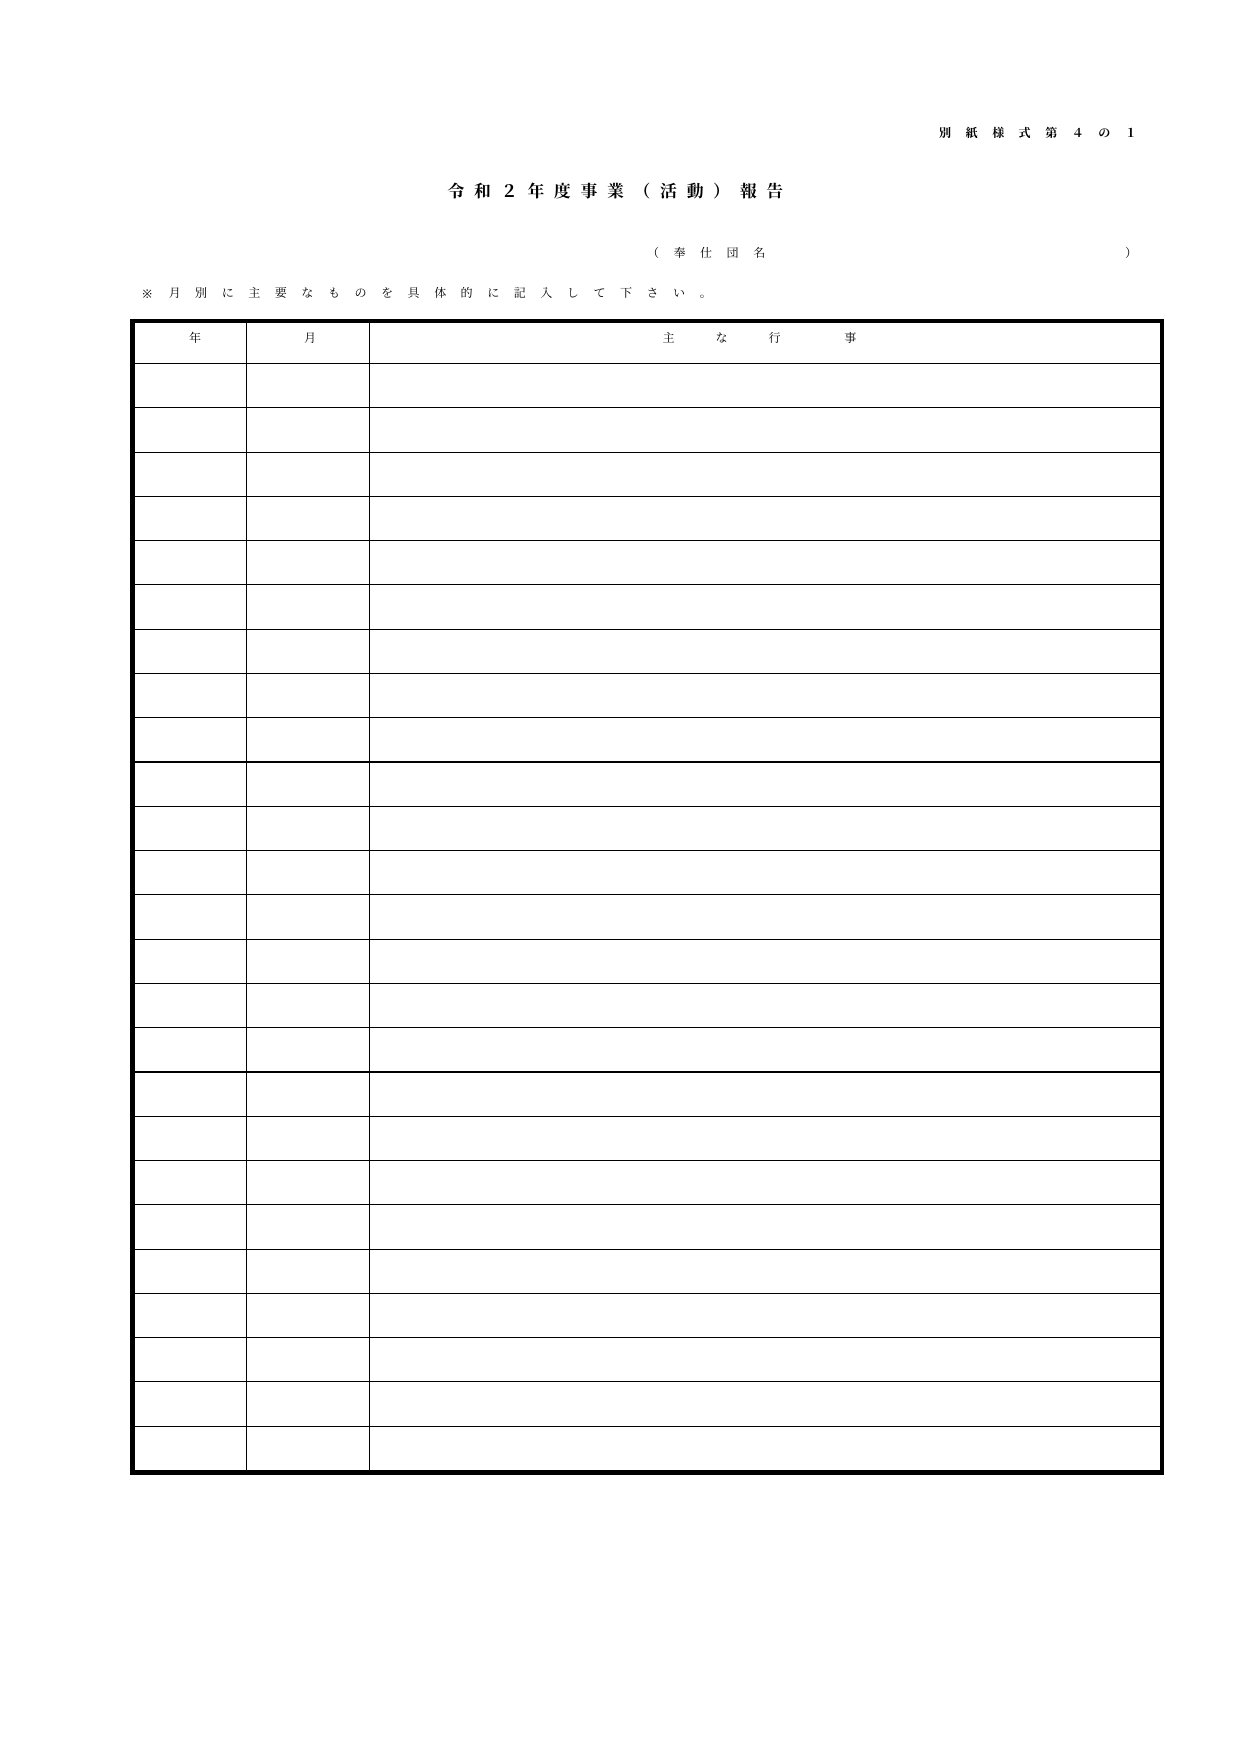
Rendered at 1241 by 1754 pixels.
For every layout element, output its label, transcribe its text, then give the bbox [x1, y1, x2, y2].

table_cell [370, 1382, 1160, 1426]
table_cell [370, 940, 1160, 983]
table_cell [247, 1117, 369, 1160]
table_cell [135, 807, 246, 850]
table_cell [135, 497, 246, 540]
table_cell [135, 585, 246, 629]
table_cell [247, 1294, 369, 1337]
table_cell [135, 718, 246, 761]
table_cell [370, 1205, 1160, 1248]
table_cell [135, 453, 246, 496]
table_cell [247, 984, 369, 1027]
table_cell [370, 851, 1160, 894]
text 別紙様式第４の１ [89, 119, 1151, 159]
table_cell [370, 718, 1160, 761]
text ※月別に主要なものを具体的に記入して下さい。 [89, 278, 1151, 318]
table_cell [247, 1205, 369, 1248]
table_cell [247, 1161, 369, 1204]
table_cell [370, 1338, 1160, 1381]
table_cell [135, 408, 246, 452]
table_cell [247, 895, 369, 938]
text （奉仕団名 ） [89, 239, 1151, 278]
table_cell [135, 1294, 246, 1337]
table_cell [370, 807, 1160, 850]
table_cell [370, 630, 1160, 673]
table_cell [247, 408, 369, 452]
table_cell [247, 1427, 369, 1470]
table_header 主な行事 [370, 323, 1160, 363]
table_cell [370, 364, 1160, 407]
table_cell [247, 940, 369, 983]
table_cell [135, 541, 246, 584]
table_cell [135, 1427, 246, 1470]
table_cell [135, 763, 246, 806]
table_cell [370, 763, 1160, 806]
table_cell [135, 674, 246, 717]
table_cell [135, 364, 246, 407]
table_cell [135, 1338, 246, 1381]
table_cell [370, 408, 1160, 452]
table_cell [247, 1338, 369, 1381]
table_header 月 [247, 323, 369, 363]
table_cell [370, 453, 1160, 496]
table_cell [247, 1028, 369, 1071]
table_cell [370, 1250, 1160, 1293]
table_cell [370, 1028, 1160, 1071]
table_cell [370, 497, 1160, 540]
table_cell [247, 364, 369, 407]
table_cell [370, 1294, 1160, 1337]
table_cell [247, 497, 369, 540]
table_cell [135, 1205, 246, 1248]
table_header 年 [135, 323, 246, 363]
table_cell [135, 1250, 246, 1293]
table_cell [247, 1250, 369, 1293]
table_cell [370, 895, 1160, 938]
table_cell [370, 1427, 1160, 1470]
table_cell [370, 585, 1160, 629]
table_cell [247, 718, 369, 761]
table_cell [247, 807, 369, 850]
table_cell [135, 1382, 246, 1426]
table_cell [247, 851, 369, 894]
table_cell [370, 674, 1160, 717]
table_cell [135, 1117, 246, 1160]
table_cell [247, 1073, 369, 1116]
table_cell [247, 453, 369, 496]
table_cell [247, 585, 369, 629]
table_cell [135, 1161, 246, 1204]
table_cell [247, 541, 369, 584]
table_cell [247, 1382, 369, 1426]
text 令和２年度事業（活動）報告 [89, 159, 1151, 239]
table_cell [135, 940, 246, 983]
table_cell [247, 674, 369, 717]
table_cell [370, 541, 1160, 584]
table_cell [135, 1028, 246, 1071]
table_cell [135, 984, 246, 1027]
table_cell [370, 1161, 1160, 1204]
table_cell [135, 1073, 246, 1116]
table_cell [370, 1073, 1160, 1116]
table_cell [135, 895, 246, 938]
table_cell [135, 851, 246, 894]
table_cell [247, 763, 369, 806]
table_cell [370, 984, 1160, 1027]
table_cell [247, 630, 369, 673]
table_cell [370, 1117, 1160, 1160]
table_cell [135, 630, 246, 673]
